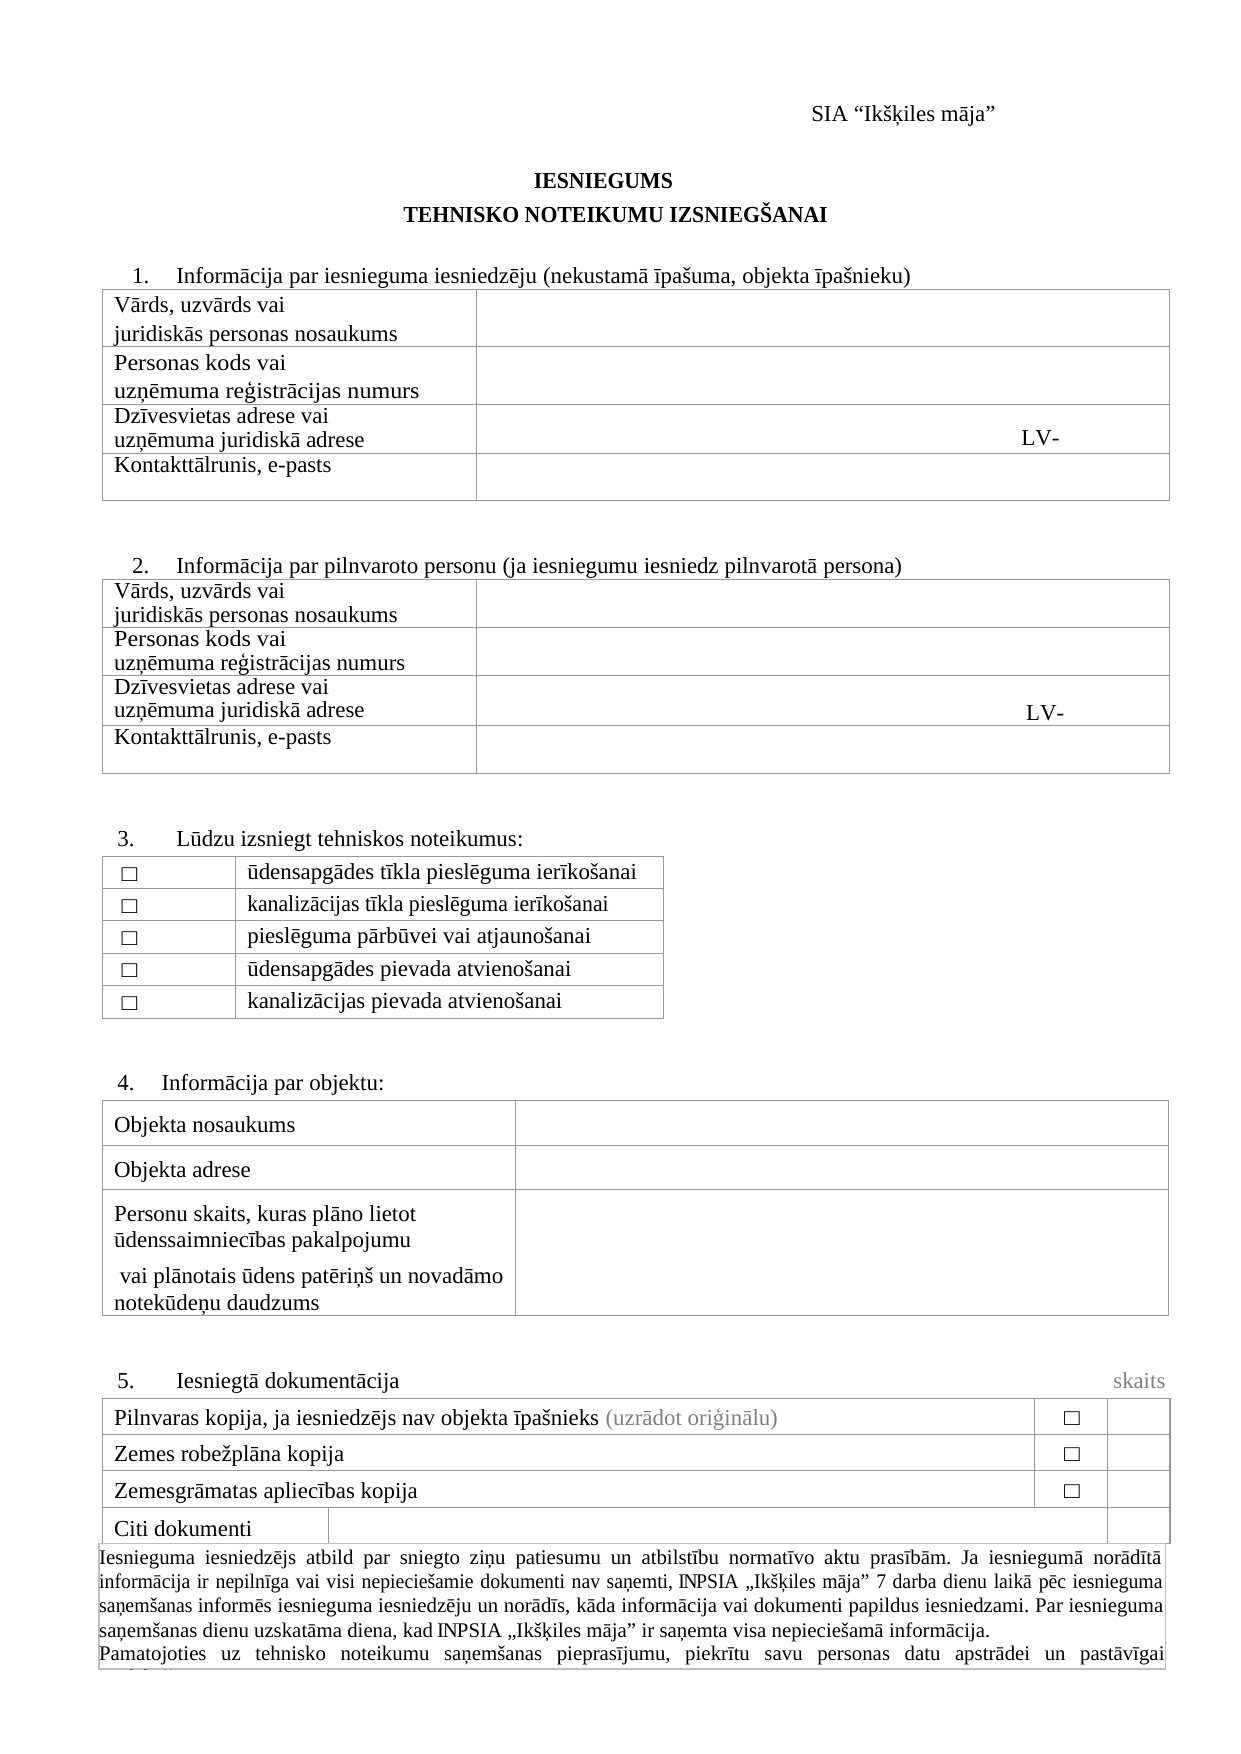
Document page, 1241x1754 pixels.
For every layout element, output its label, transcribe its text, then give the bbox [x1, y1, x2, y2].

list Informācija par iesnieguma iesniedzēju (nekustamā īpašuma, objekta īpašnieku) [132, 262, 1211, 288]
table_header Vārds, uzvārds vai juridiskās personas nosaukums [103, 290, 476, 346]
table_cell Dzīvesvietas adrese vai uzņēmuma juridiskā adrese [103, 676, 476, 725]
table_cell □ [103, 889, 235, 920]
table_header ūdensapgādes tīkla pieslēguma ierīkošanai [236, 857, 663, 888]
table_header □ [103, 857, 235, 888]
table_cell Dzīvesvietas adrese vai uzņēmuma juridiskā adrese [103, 405, 476, 452]
list Lūdzu izsniegt tehniskos noteikumus: [117, 825, 1211, 851]
table_cell □ [1035, 1435, 1107, 1470]
table_cell Zemesgrāmatas apliecības kopija [103, 1471, 1034, 1507]
table_header [477, 290, 1169, 346]
table_cell Personas kods vai uzņēmuma reģistrācijas numurs [103, 628, 476, 674]
table_cell LV- [477, 405, 1169, 452]
table_cell □ [103, 921, 235, 953]
list Informācija par pilnvaroto personu (ja iesniegumu iesniedz pilnvarotā persona) [132, 552, 1211, 579]
table_cell □ [103, 986, 235, 1017]
table_cell □ [103, 954, 235, 985]
table_header □ [1035, 1399, 1107, 1434]
table_cell [477, 347, 1169, 404]
table_cell Kontakttālrunis, e-pasts [103, 726, 476, 772]
subtitle IESNIEGUMS [398, 167, 1211, 194]
table_cell [477, 726, 1169, 772]
table_header Pilnvaras kopija, ja iesniedzējs nav objekta īpašnieks (uzrādot oriģinālu) [103, 1399, 1034, 1434]
table_cell □ [1035, 1471, 1107, 1507]
table_header [516, 1101, 1168, 1145]
table_cell kanalizācijas tīkla pieslēguma ierīkošanai [236, 889, 663, 920]
table_cell [1108, 1508, 1169, 1542]
table_cell ūdensapgādes pievada atvienošanai [236, 954, 663, 985]
subtitle Informācija par objektu: [117, 1069, 1211, 1095]
table_cell [516, 1190, 1168, 1315]
table_cell Zemes robežplāna kopija [103, 1435, 1034, 1470]
table_cell [477, 628, 1169, 674]
table_cell Citi dokumenti [103, 1508, 328, 1542]
table_cell LV- [477, 676, 1169, 725]
table_cell Personas kods vai uzņēmuma reģistrācijas numurs [103, 347, 476, 404]
table_header [1108, 1399, 1169, 1434]
table_cell Objekta adrese [103, 1146, 515, 1189]
table_header [477, 580, 1169, 627]
table_cell Personu skaits, kuras plāno lietot ūdenssaimniecības pakalpojumu vai plānotais ūdens patēriņš un novadāmo notekūdeņu daudzums [103, 1190, 515, 1315]
subtitle TEHNISKO NOTEIKUMU IZSNIEGŠANAI [398, 201, 1211, 227]
table_cell [1108, 1435, 1169, 1470]
table_cell [516, 1146, 1168, 1189]
table_cell [329, 1508, 1107, 1542]
table_cell [477, 454, 1169, 500]
table_cell pieslēguma pārbūvei vai atjaunošanai [236, 921, 663, 953]
table_header Vārds, uzvārds vai juridiskās personas nosaukums [103, 580, 476, 627]
subtitle SIA “Ikšķiles māja” [811, 100, 1211, 126]
table_cell [1108, 1471, 1169, 1507]
table_cell kanalizācijas pievada atvienošanai [236, 986, 663, 1017]
table_cell Kontakttālrunis, e-pasts [103, 454, 476, 500]
list Iesniegtā dokumentācija skaits [117, 1367, 1211, 1393]
table_header Objekta nosaukums [103, 1101, 515, 1145]
